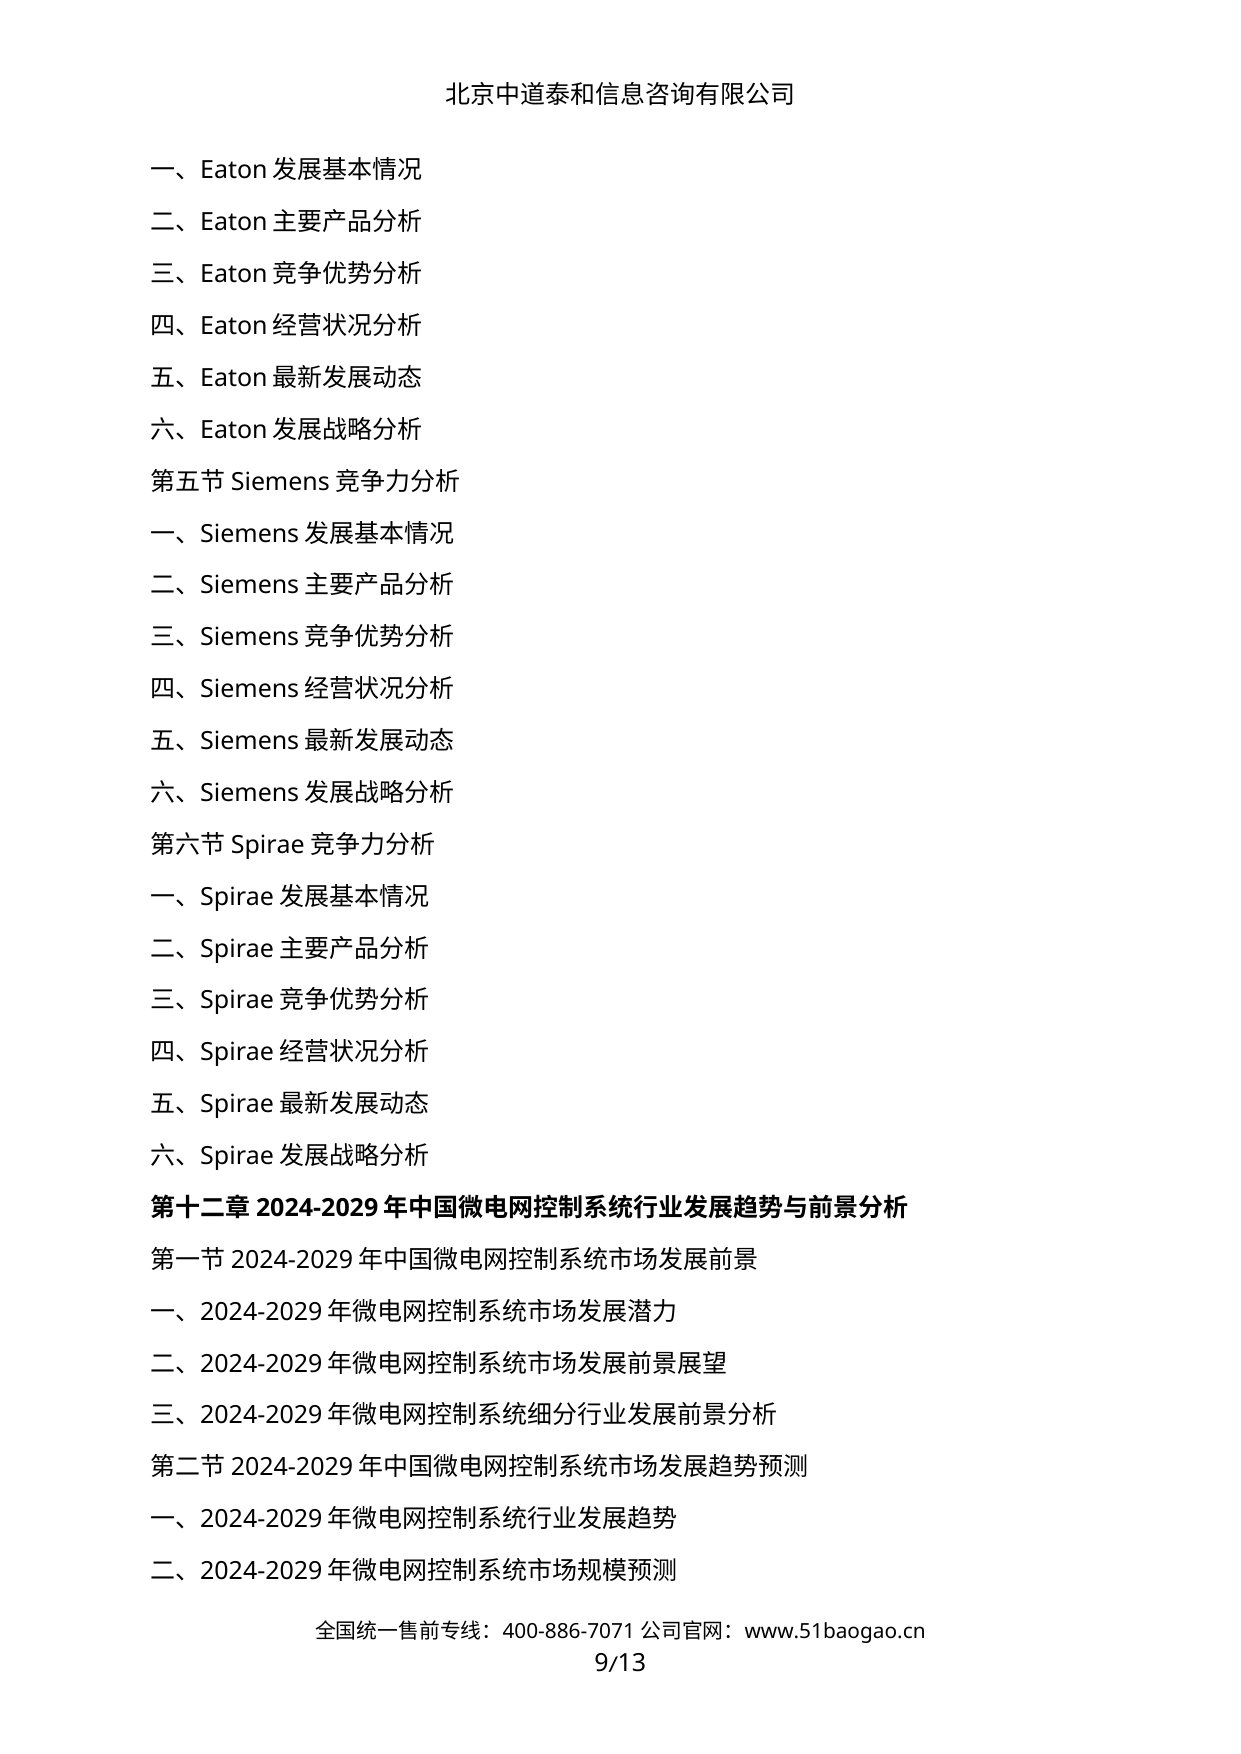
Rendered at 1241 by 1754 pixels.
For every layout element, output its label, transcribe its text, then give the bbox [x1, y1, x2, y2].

text 二、Spirae主要产品分析 [150, 928, 1090, 964]
text 六、Spirae发展战略分析 [150, 1136, 1090, 1172]
text 三、Spirae竞争优势分析 [150, 980, 1090, 1016]
text 六、Eaton发展战略分析 [150, 409, 1090, 446]
text 第一节 2024-2029年中国微电网控制系统市场发展前景 [150, 1239, 1090, 1276]
text 二、2024-2029年微电网控制系统市场发展前景展望 [150, 1343, 1090, 1379]
text 五、Siemens最新发展动态 [150, 721, 1090, 757]
text 二、Siemens主要产品分析 [150, 565, 1090, 601]
text 五、Eaton最新发展动态 [150, 357, 1090, 394]
text 五、Spirae最新发展动态 [150, 1084, 1090, 1120]
text 三、2024-2029年微电网控制系统细分行业发展前景分析 [150, 1395, 1090, 1431]
text 四、Siemens经营状况分析 [150, 669, 1090, 705]
text 第六节 Spirae竞争力分析 [150, 824, 1090, 861]
text 六、Siemens发展战略分析 [150, 772, 1090, 809]
text 三、Siemens竞争优势分析 [150, 617, 1090, 653]
text 二、Eaton主要产品分析 [150, 202, 1090, 238]
text 一、2024-2029年微电网控制系统市场发展潜力 [150, 1291, 1090, 1327]
text 一、Eaton发展基本情况 [150, 150, 1090, 186]
text 三、Eaton竞争优势分析 [150, 254, 1090, 290]
text 第二节 2024-2029年中国微电网控制系统市场发展趋势预测 [150, 1447, 1090, 1483]
text 一、Spirae发展基本情况 [150, 876, 1090, 912]
text 一、2024-2029年微电网控制系统行业发展趋势 [150, 1499, 1090, 1535]
text 一、Siemens发展基本情况 [150, 513, 1090, 549]
text 二、2024-2029年微电网控制系统市场规模预测 [150, 1551, 1090, 1587]
text 四、Eaton经营状况分析 [150, 306, 1090, 342]
text 第十二章 2024-2029年中国微电网控制系统行业发展趋势与前景分析 [150, 1187, 1090, 1224]
text 第五节 Siemens竞争力分析 [150, 461, 1090, 497]
text 四、Spirae经营状况分析 [150, 1032, 1090, 1068]
